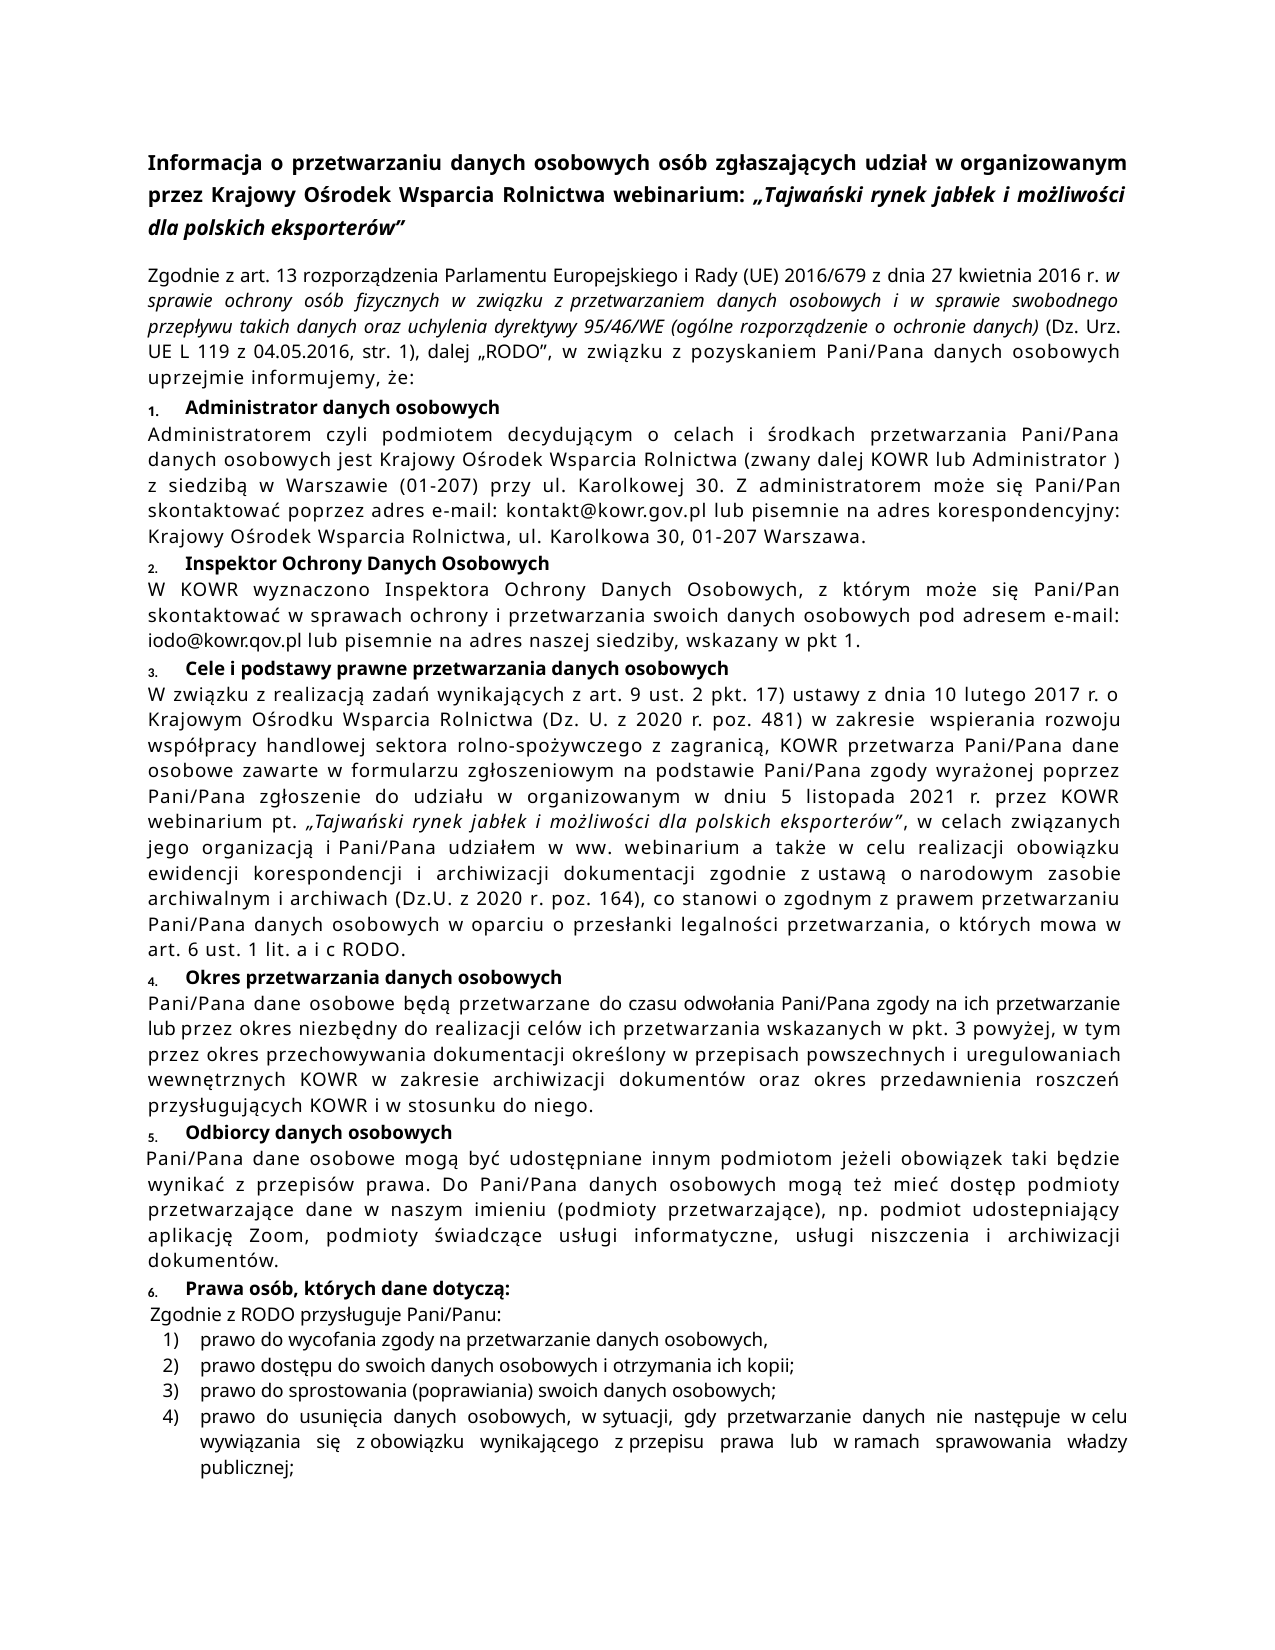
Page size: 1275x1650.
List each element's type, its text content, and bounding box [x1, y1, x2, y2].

list prawo do wycofania zgody na przetwarzanie danych osobowych, [162, 1327, 1127, 1352]
text Informacja o przetwarzaniu danych osobowych osób zgłaszających udział w organizowanym przez Krajowy Ośrodek Wsparcia Rolnictwa webinarium: „Tajwański rynek jabłek i możliwości dla polskich eksporterów” [148, 148, 1127, 241]
list Odbiorcy danych osobowych [148, 1117, 1127, 1146]
list Administrator danych osobowych [148, 390, 1127, 421]
list prawo dostępu do swoich danych osobowych i otrzymania ich kopii; [162, 1352, 1127, 1378]
text Pani/Pana dane osobowe będą przetwarzane do czasu odwołania Pani/Pana zgody na ich przetwarzanie lub przez okres niezbędny do realizacji celów ich przetwarzania wskazanych w pkt. 3 powyżej, w tym przez okres przechowywania dokumentacji określony w przepisach powszechnych i uregulowaniach wewnętrznych KOWR w zakresie archiwizacji dokumentów oraz okres przedawnienia roszczeń przysługujących KOWR i w stosunku do niego. [148, 990, 1121, 1117]
list prawo do sprostowania (poprawiania) swoich danych osobowych; [162, 1378, 1127, 1403]
text W KOWR wyznaczono Inspektora Ochrony Danych Osobowych, z którym może się Pani/Pan skontaktować w sprawach ochrony i przetwarzania swoich danych osobowych pod adresem e-mail: iodo@kowr.qov.pl lub pisemnie na adres naszej siedziby, wskazany w pkt 1. [148, 577, 1121, 653]
text Administratorem czyli podmiotem decydującym o celach i środkach przetwarzania Pani/Pana danych osobowych jest Krajowy Ośrodek Wsparcia Rolnictwa (zwany dalej KOWR lub Administrator ) z siedzibą w Warszawie (01-207) przy ul. Karolkowej 30. Z administratorem może się Pani/Pan skontaktować poprzez adres e-mail: kontakt@kowr.gov.pl lub pisemnie na adres korespondencyjny: Krajowy Ośrodek Wsparcia Rolnictwa, ul. Karolkowa 30, 01-207 Warszawa. [148, 421, 1121, 548]
list Cele i podstawy prawne przetwarzania danych osobowych [148, 653, 1127, 681]
list prawo do usunięcia danych osobowych, w sytuacji, gdy przetwarzanie danych nie następuje w celu wywiązania się z obowiązku wynikającego z przepisu prawa lub w ramach sprawowania władzy publicznej; [162, 1403, 1127, 1480]
text Zgodnie z art. 13 rozporządzenia Parlamentu Europejskiego i Rady (UE) 2016/679 z dnia 27 kwietnia 2016 r. w sprawie ochrony osób fizycznych w związku z przetwarzaniem danych osobowych i w sprawie swobodnego przepływu takich danych oraz uchylenia dyrektywy 95/46/WE (ogólne rozporządzenie o ochronie danych) (Dz. Urz. UE L 119 z 04.05.2016, str. 1), dalej „RODO”, w związku z pozyskaniem Pani/Pana danych osobowych uprzejmie informujemy, że: [148, 262, 1121, 390]
text W związku z realizacją zadań wynikających z art. 9 ust. 2 pkt. 17) ustawy z dnia 10 lutego 2017 r. o Krajowym Ośrodku Wsparcia Rolnictwa (Dz. U. z 2020 r. poz. 481) w zakresie wspierania rozwoju współpracy handlowej sektora rolno-spożywczego z zagranicą, KOWR przetwarza Pani/Pana dane osobowe zawarte w formularzu zgłoszeniowym na podstawie Pani/Pana zgody wyrażonej poprzez Pani/Pana zgłoszenie do udziału w organizowanym w dniu 5 listopada 2021 r. przez KOWR webinarium pt. „Tajwański rynek jabłek i możliwości dla polskich eksporterów”, w celach związanych jego organizacją i Pani/Pana udziałem w ww. webinarium a także w celu realizacji obowiązku ewidencji korespondencji i archiwizacji dokumentacji zgodnie z ustawą o narodowym zasobie archiwalnym i archiwach (Dz.U. z 2020 r. poz. 164), co stanowi o zgodnym z prawem przetwarzaniu Pani/Pana danych osobowych w oparciu o przesłanki legalności przetwarzania, o których mowa w art. 6 ust. 1 lit. a i c RODO. [148, 681, 1121, 962]
list Prawa osób, których dane dotyczą: [148, 1273, 1127, 1301]
text Zgodnie z RODO przysługuje Pani/Panu: [150, 1301, 1127, 1327]
list Okres przetwarzania danych osobowych [148, 962, 1127, 990]
text Pani/Pana dane osobowe mogą być udostępniane innym podmiotom jeżeli obowiązek taki będzie wynikać z przepisów prawa. Do Pani/Pana danych osobowych mogą też mieć dostęp podmioty przetwarzające dane w naszym imieniu (podmioty przetwarzające), np. podmiot udostepniający aplikację Zoom, podmioty świadczące usługi informatyczne, usługi niszczenia i archiwizacji dokumentów. [146, 1146, 1121, 1273]
list Inspektor Ochrony Danych Osobowych [148, 548, 1127, 577]
